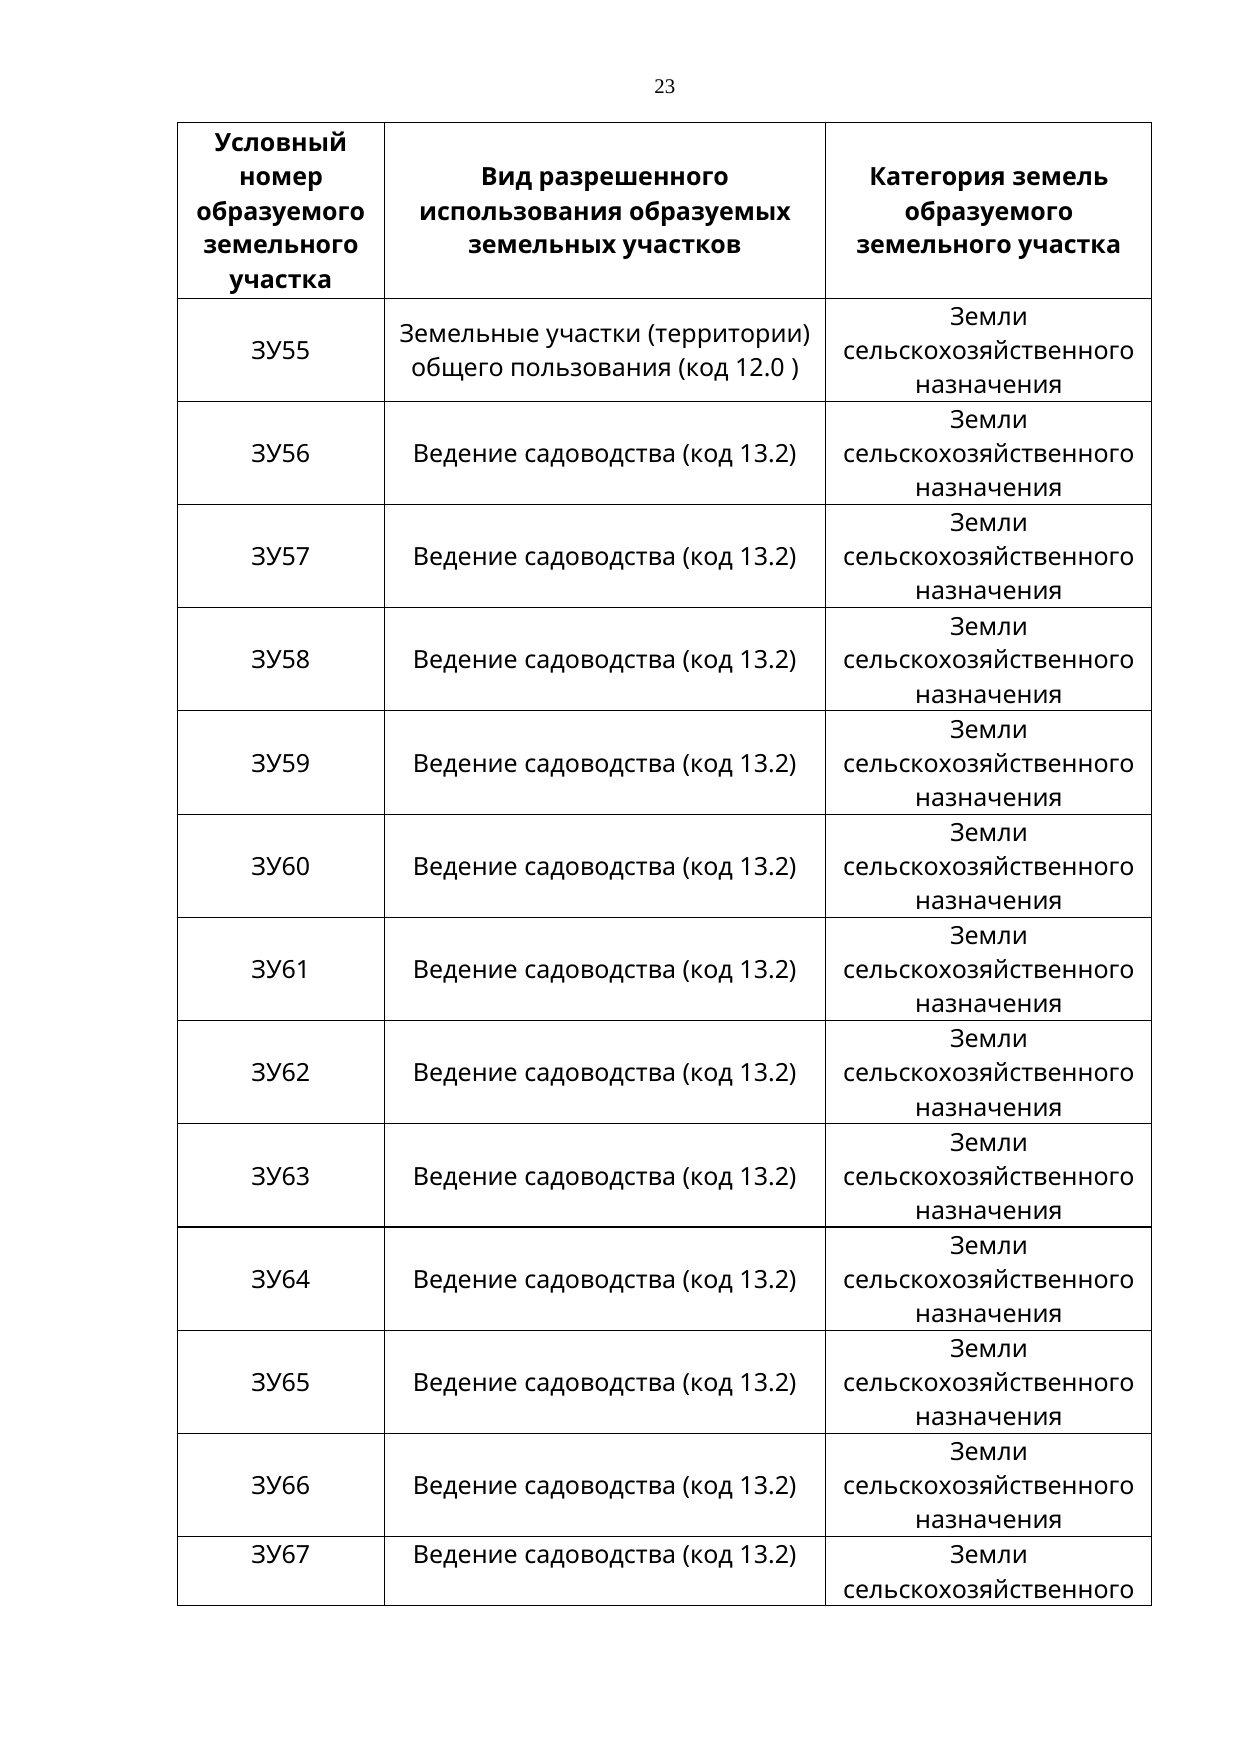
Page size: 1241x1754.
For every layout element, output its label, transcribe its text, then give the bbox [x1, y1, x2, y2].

table_cell ЗУ67 [178, 1537, 384, 1605]
table_cell Земельные участки (территории) общего пользования (код 12.0 ) [385, 299, 825, 401]
table_cell Ведение садоводства (код 13.2) [385, 1228, 825, 1330]
table_cell Ведение садоводства (код 13.2) [385, 711, 825, 813]
table_cell Ведение садоводства (код 13.2) [385, 608, 825, 710]
table_cell ЗУ61 [178, 918, 384, 1020]
table_cell ЗУ56 [178, 402, 384, 504]
table_cell ЗУ66 [178, 1434, 384, 1536]
table_cell Ведение садоводства (код 13.2) [385, 815, 825, 917]
table_cell Земли сельскохозяйственного назначения [826, 711, 1151, 813]
table_cell Ведение садоводства (код 13.2) [385, 1021, 825, 1123]
table_cell Ведение садоводства (код 13.2) [385, 1331, 825, 1433]
table_cell ЗУ64 [178, 1228, 384, 1330]
table_cell Земли сельскохозяйственного назначения [826, 608, 1151, 710]
table_cell Земли сельскохозяйственного назначения [826, 299, 1151, 401]
table_cell Ведение садоводства (код 13.2) [385, 505, 825, 607]
table_cell Земли сельскохозяйственного назначения [826, 918, 1151, 1020]
table_header Вид разрешенного использования образуемых земельных участков [385, 123, 825, 297]
table_cell Земли сельскохозяйственного назначения [826, 1331, 1151, 1433]
table_cell ЗУ60 [178, 815, 384, 917]
table_cell ЗУ59 [178, 711, 384, 813]
table_cell Ведение садоводства (код 13.2) [385, 1124, 825, 1226]
table_cell ЗУ65 [178, 1331, 384, 1433]
table_cell ЗУ62 [178, 1021, 384, 1123]
table_cell ЗУ55 [178, 299, 384, 401]
table_cell Ведение садоводства (код 13.2) [385, 918, 825, 1020]
table_cell Земли сельскохозяйственного назначения [826, 402, 1151, 504]
table_cell ЗУ58 [178, 608, 384, 710]
table_cell Ведение садоводства (код 13.2) [385, 1537, 825, 1605]
table_cell ЗУ57 [178, 505, 384, 607]
table_cell ЗУ63 [178, 1124, 384, 1226]
table_header Условный номер образуемого земельного участка [178, 123, 384, 297]
table_cell Земли сельскохозяйственного назначения [826, 1228, 1151, 1330]
table_cell Земли сельскохозяйственного назначения [826, 1124, 1151, 1226]
table_cell Земли сельскохозяйственного назначения [826, 1021, 1151, 1123]
table_cell Ведение садоводства (код 13.2) [385, 402, 825, 504]
table_cell Земли сельскохозяйственного назначения [826, 505, 1151, 607]
table_cell Ведение садоводства (код 13.2) [385, 1434, 825, 1536]
table_cell Земли сельскохозяйственного назначения [826, 1434, 1151, 1536]
table_header Категория земель образуемого земельного участка [826, 123, 1151, 297]
table_cell Земли сельскохозяйственного назначения [826, 815, 1151, 917]
table_cell Земли сельскохозяйственного назначения [826, 1537, 1151, 1605]
